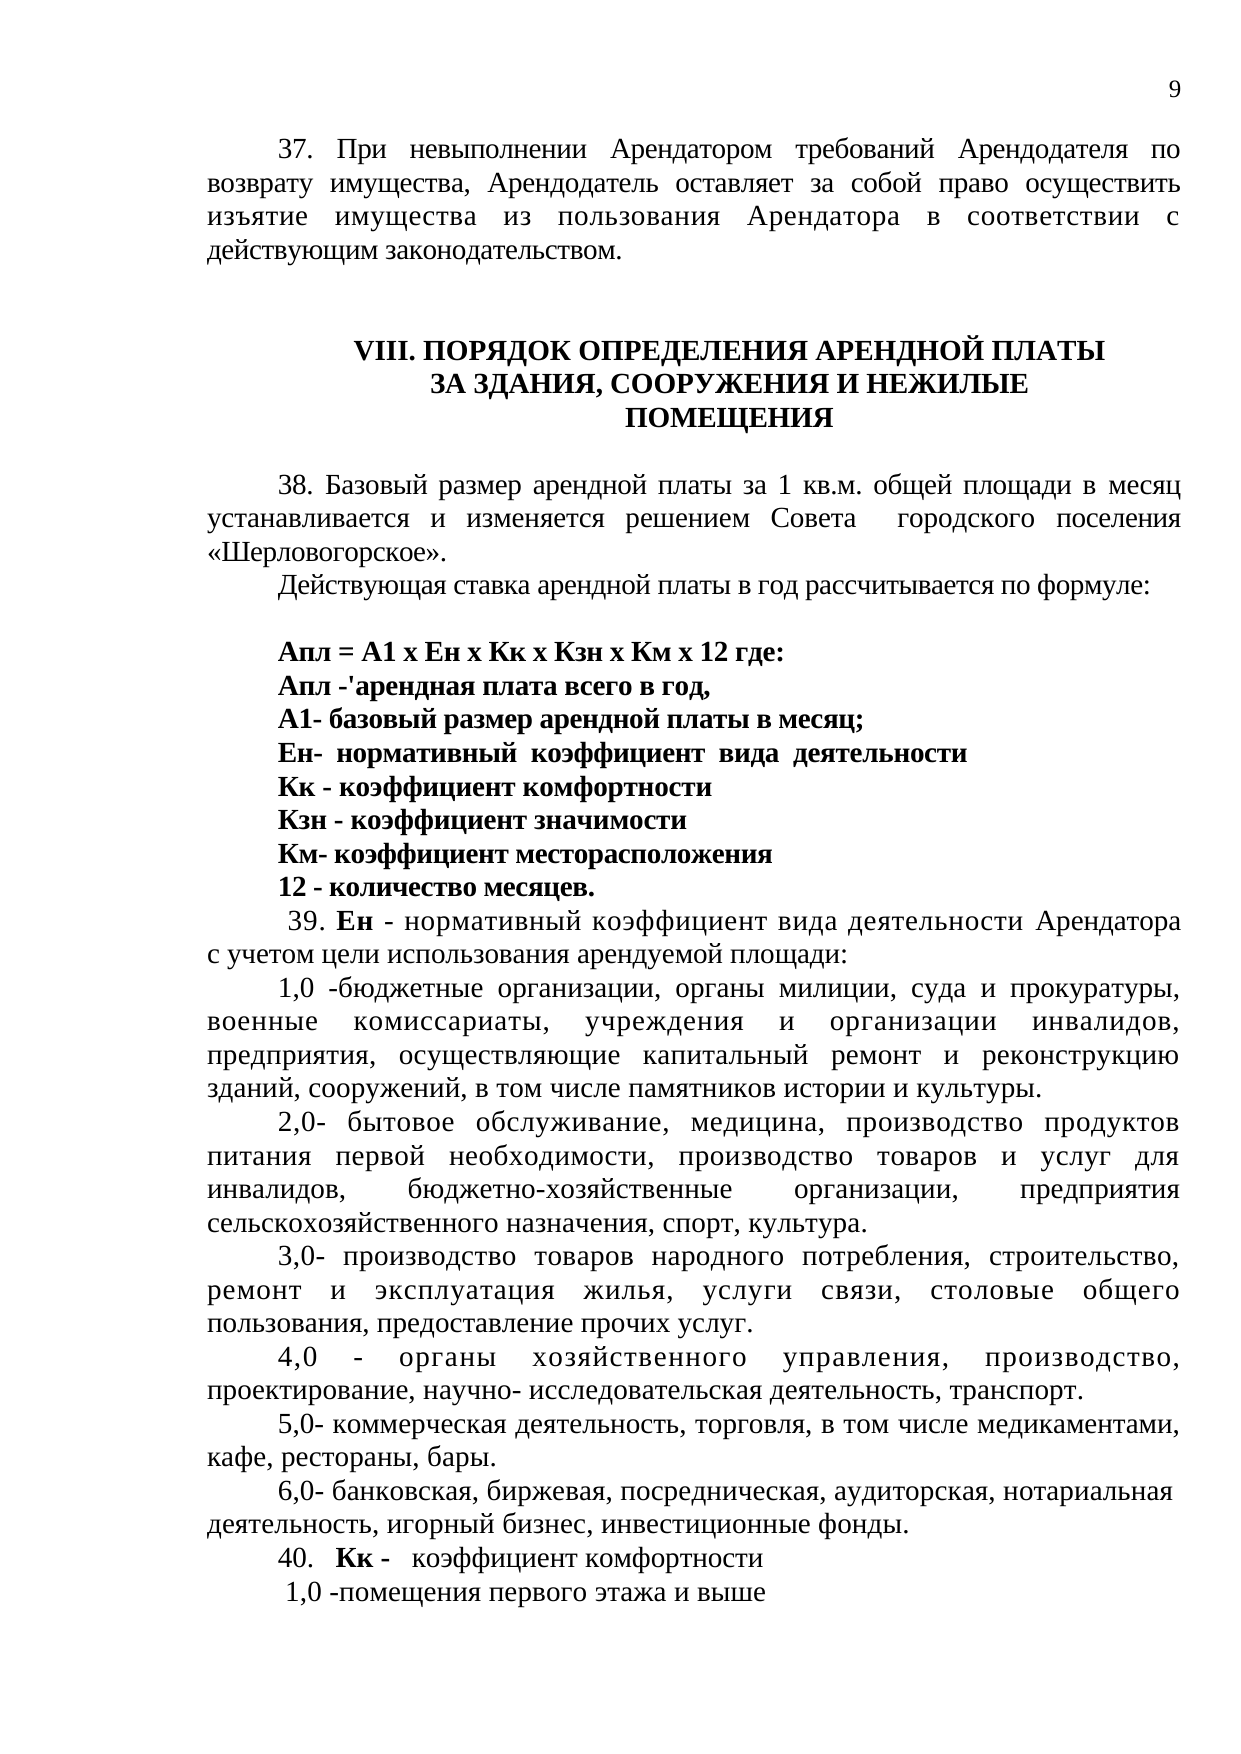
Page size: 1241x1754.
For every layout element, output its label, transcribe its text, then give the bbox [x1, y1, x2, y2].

text Действующая ставка арендной платы в год рассчитывается по формуле: [207, 567, 1181, 601]
text 12 - количество месяцев. [207, 869, 1181, 903]
text А1- базовый размер арендной платы в месяц; [207, 702, 1181, 735]
text 1,0 -помещения первого этажа и выше [207, 1574, 1181, 1607]
text Ен- нормативный коэффициент вида деятельности [207, 735, 1181, 769]
text ЗА ЗДАНИЯ, СООРУЖЕНИЯ И НЕЖИЛЫЕ [207, 366, 1181, 400]
text 1,0 -бюджетные организации, органы милиции, суда и прокуратуры, военные комиссариаты, учреждения и организации инвалидов, предприятия, осуществляющие капитальный ремонт и реконструкцию зданий, сооружений, в том числе памятников истории и культуры. [207, 970, 1181, 1104]
text Кзн - коэффициент значимости [207, 802, 1181, 836]
text 5,0- коммерческая деятельность, торговля, в том числе медикаментами, кафе, рестораны, бары. [207, 1406, 1181, 1473]
text ПОМЕЩЕНИЯ [207, 400, 1181, 433]
text Апл -'арендная плата всего в год, [207, 668, 1181, 702]
text Апл = А1 х Ен х Кк х Кзн х Км х 12 где: [207, 634, 1181, 668]
text 38. Базовый размер арендной платы за 1 кв.м. общей площади в месяц устанавливается и изменяется решением Совета городского поселения «Шерловогорское». [207, 467, 1181, 567]
text 4,0 - органы хозяйственного управления, производство, проектирование, научно- исследовательская деятельность, транспорт. [207, 1339, 1181, 1406]
text 3,0- производство товаров народного потребления, строительство, ремонт и эксплуатация жилья, услуги связи, столовые общего пользования, предоставление прочих услуг. [207, 1238, 1181, 1339]
text 37. При невыполнении Арендатором требований Арендодателя по возврату имущества, Арендодатель оставляет за собой право осуществить изъятие имущества из пользования Арендатора в соответствии с действующим законодательством. [207, 131, 1181, 266]
text Км- коэффициент месторасположения [207, 836, 1181, 869]
text VIII. ПОРЯДОК ОПРЕДЕЛЕНИЯ АРЕНДНОЙ ПЛАТЫ [207, 333, 1181, 366]
text 40. Кк - коэффициент комфортности [207, 1540, 1181, 1574]
text 2,0- бытовое обслуживание, медицина, производство продуктов питания первой необходимости, производство товаров и услуг для инвалидов, бюджетно-хозяйственные организации, предприятия сельскохозяйственного назначения, спорт, культура. [207, 1104, 1181, 1238]
text Кк - коэффициент комфортности [207, 769, 1181, 802]
text 39. Ен - нормативный коэффициент вида деятельности Арендатора с учетом цели использования арендуемой площади: [207, 903, 1181, 970]
text 6,0- банковская, биржевая, посредническая, аудиторская, нотариальная деятельность, игорный бизнес, инвестиционные фонды. [207, 1473, 1181, 1540]
